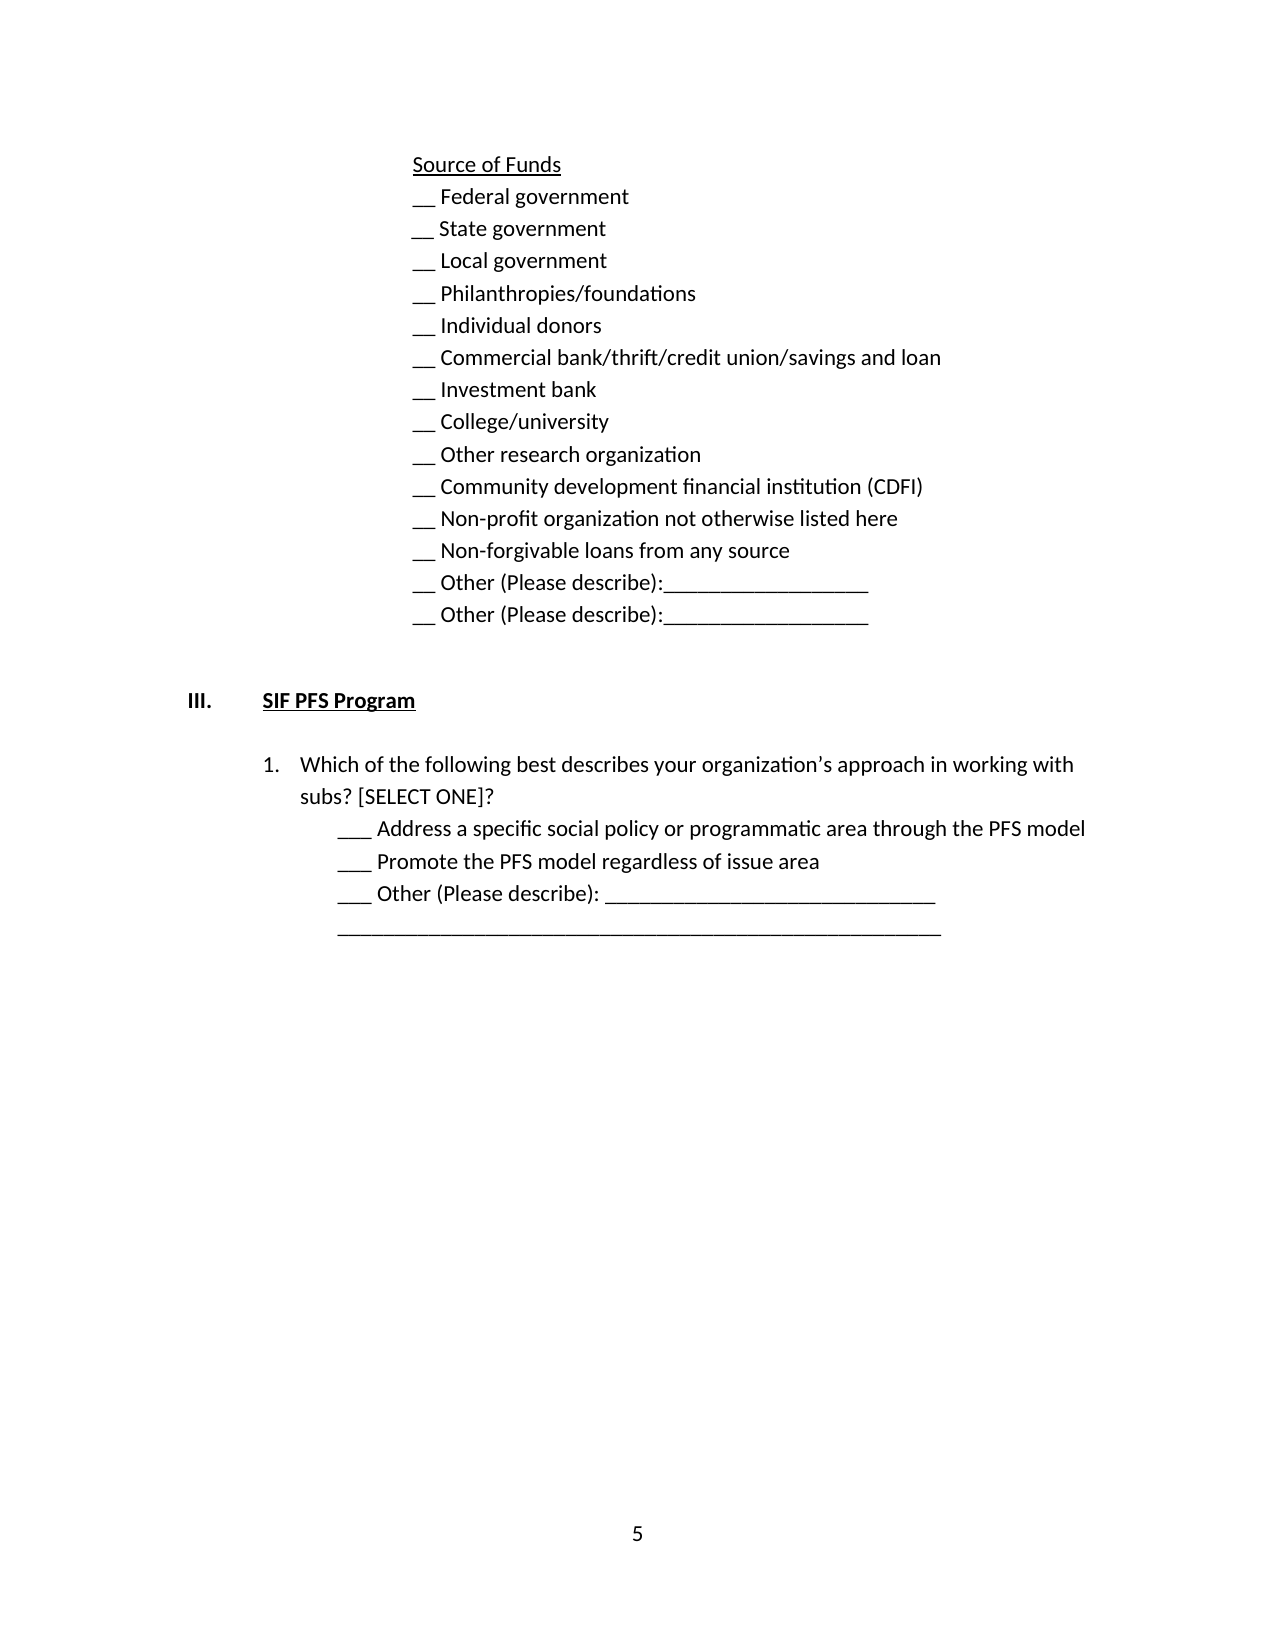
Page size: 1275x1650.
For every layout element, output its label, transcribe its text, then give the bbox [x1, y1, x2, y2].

text Source of Funds __ Federal government [412, 150, 1125, 210]
list Which of the following best describes your organization’s approach in working with subs? [SELECT ONE]? [262, 750, 1125, 810]
list ___ Promote the PFS model regardless of issue area [337, 847, 1125, 875]
text __ Community development financial institution (CDFI) [412, 472, 1125, 500]
text __ Individual donors [412, 311, 1125, 339]
list _____________________________________________________ [337, 911, 1125, 939]
list __ Non-profit organization not otherwise listed here __ Non-forgivable loans from any source [412, 504, 1125, 564]
text __ Commercial bank/thrift/credit union/savings and loan [412, 343, 1125, 371]
list SIF PFS Program [187, 686, 1125, 714]
text __ State government [150, 214, 1125, 242]
list __ College/university __ Other research organization [412, 407, 1125, 468]
list __ Other (Please describe):__________________ [412, 601, 1125, 629]
list ___ Other (Please describe): _____________________________ [337, 879, 1125, 907]
list __ Other (Please describe):__________________ [412, 568, 1125, 596]
list ___ Address a specific social policy or programmatic area through the PFS model [337, 814, 1125, 843]
text __ Local government [412, 247, 1125, 274]
text __ Philanthropies/foundations [412, 279, 1125, 307]
text __ Investment bank [412, 375, 1125, 403]
